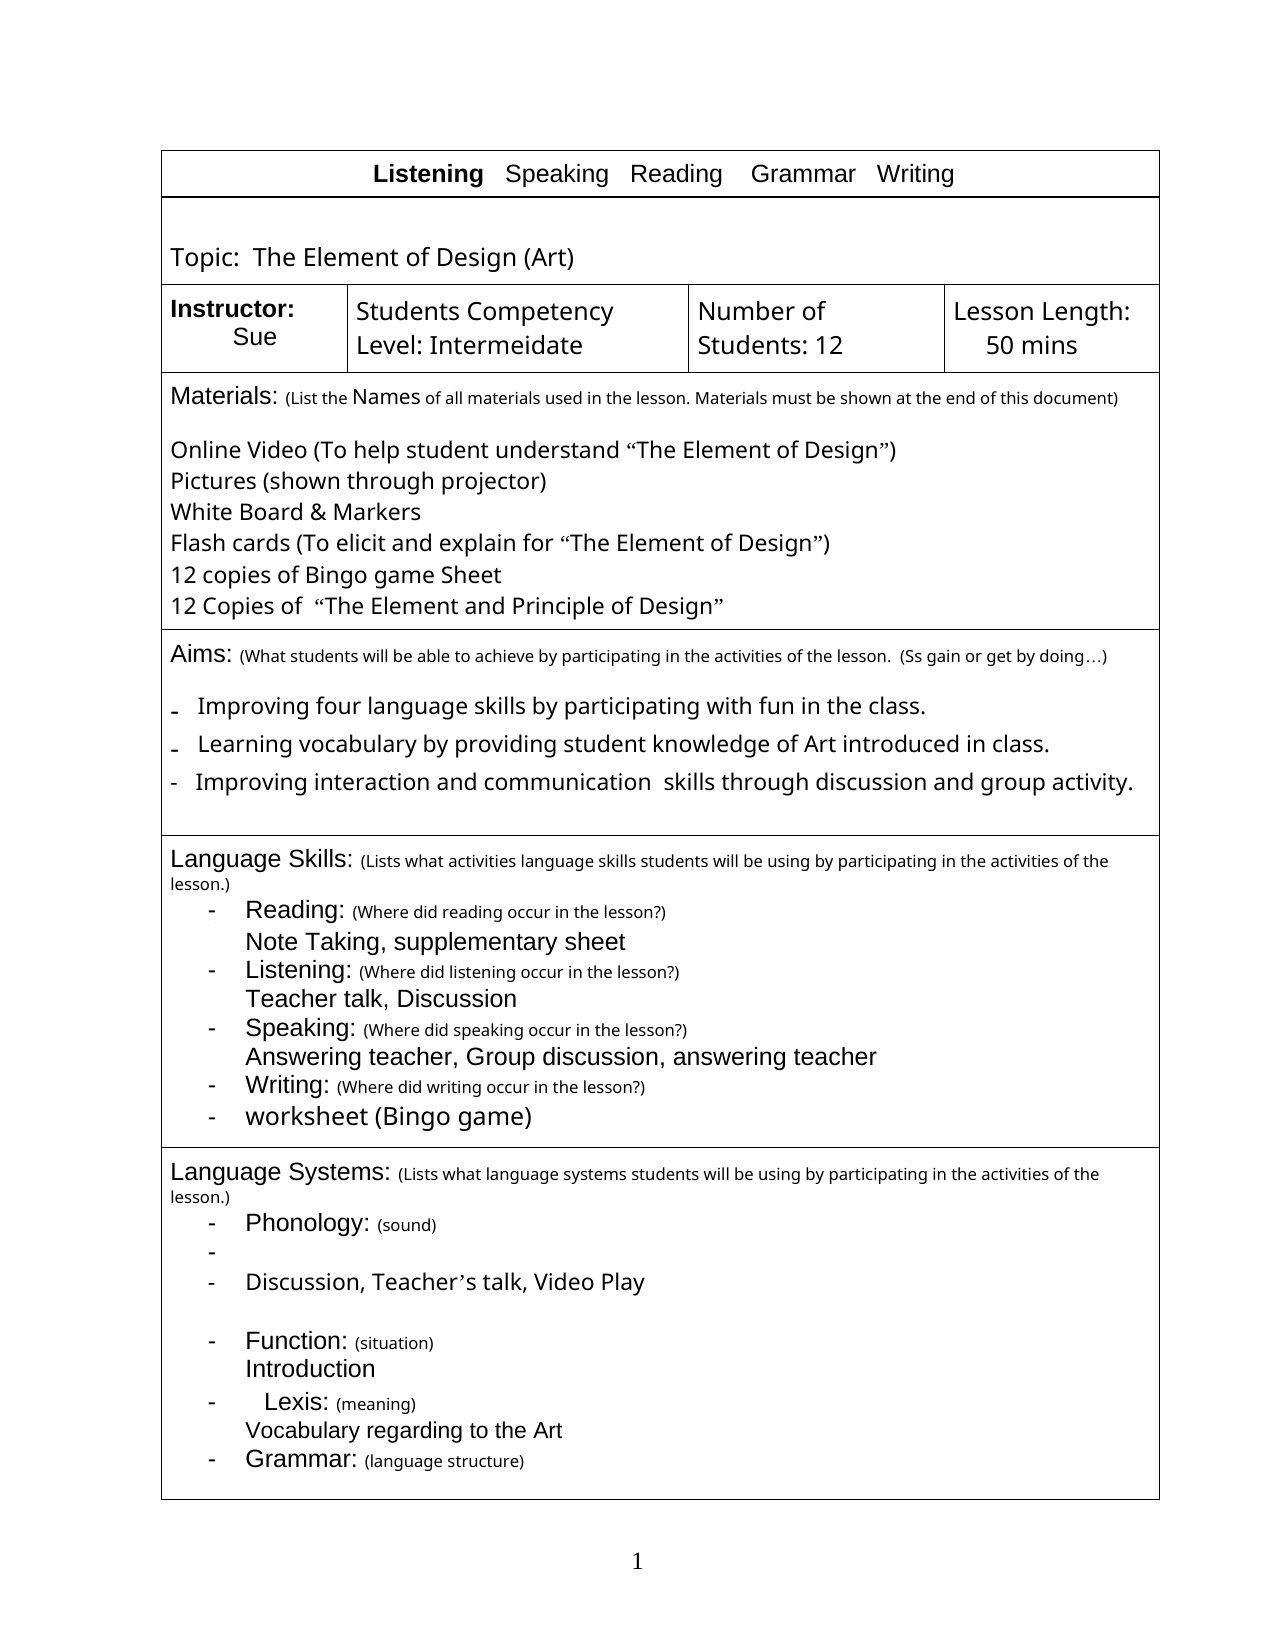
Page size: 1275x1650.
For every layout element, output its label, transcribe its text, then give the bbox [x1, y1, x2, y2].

table_cell Students Competency Level: Intermeidate [348, 285, 688, 372]
table_cell Number of Students: 12 [689, 285, 944, 372]
table_cell Aims: (What students will be able to achieve by participating in the activities of the lesson. (Ss gain or get by doing…) Improving four language skills by participating with fun in the class. Learning vocabulary by providing student knowledge of Art introduced in class. - Improving interaction and communication skills through discussion and group activity. [162, 630, 1159, 834]
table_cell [162, 1148, 1159, 1499]
table_cell Topic: The Element of Design (Art) [162, 198, 1159, 284]
table_cell Instructor: Sue [162, 285, 347, 372]
table_cell Materials: (List the Names of all materials used in the lesson. Materials must be shown at the end of this document) Online Video (To help student understand “The Element of Design”) Pictures (shown through projector) White Board & Markers Flash cards (To elicit and explain for “The Element of Design”) 12 copies of Bingo game Sheet 12 Copies of “The Element and Principle of Design” [162, 373, 1159, 629]
table_header Listening Speaking Reading Grammar Writing [162, 151, 1159, 196]
table_cell Lesson Length: 50 mins [945, 285, 1159, 372]
table_cell Language Skills: (Lists what activities language skills students will be using by participating in the activities of the lesson.) Reading: (Where did reading occur in the lesson?) Note Taking, supplementary sheet Listening: (Where did listening occur in the lesson?) Teacher talk, Discussion Speaking: (Where did speaking occur in the lesson?) Answering teacher, Group discussion, answering teacher Writing: (Where did writing occur in the lesson?) worksheet (Bingo game) [162, 836, 1159, 1147]
